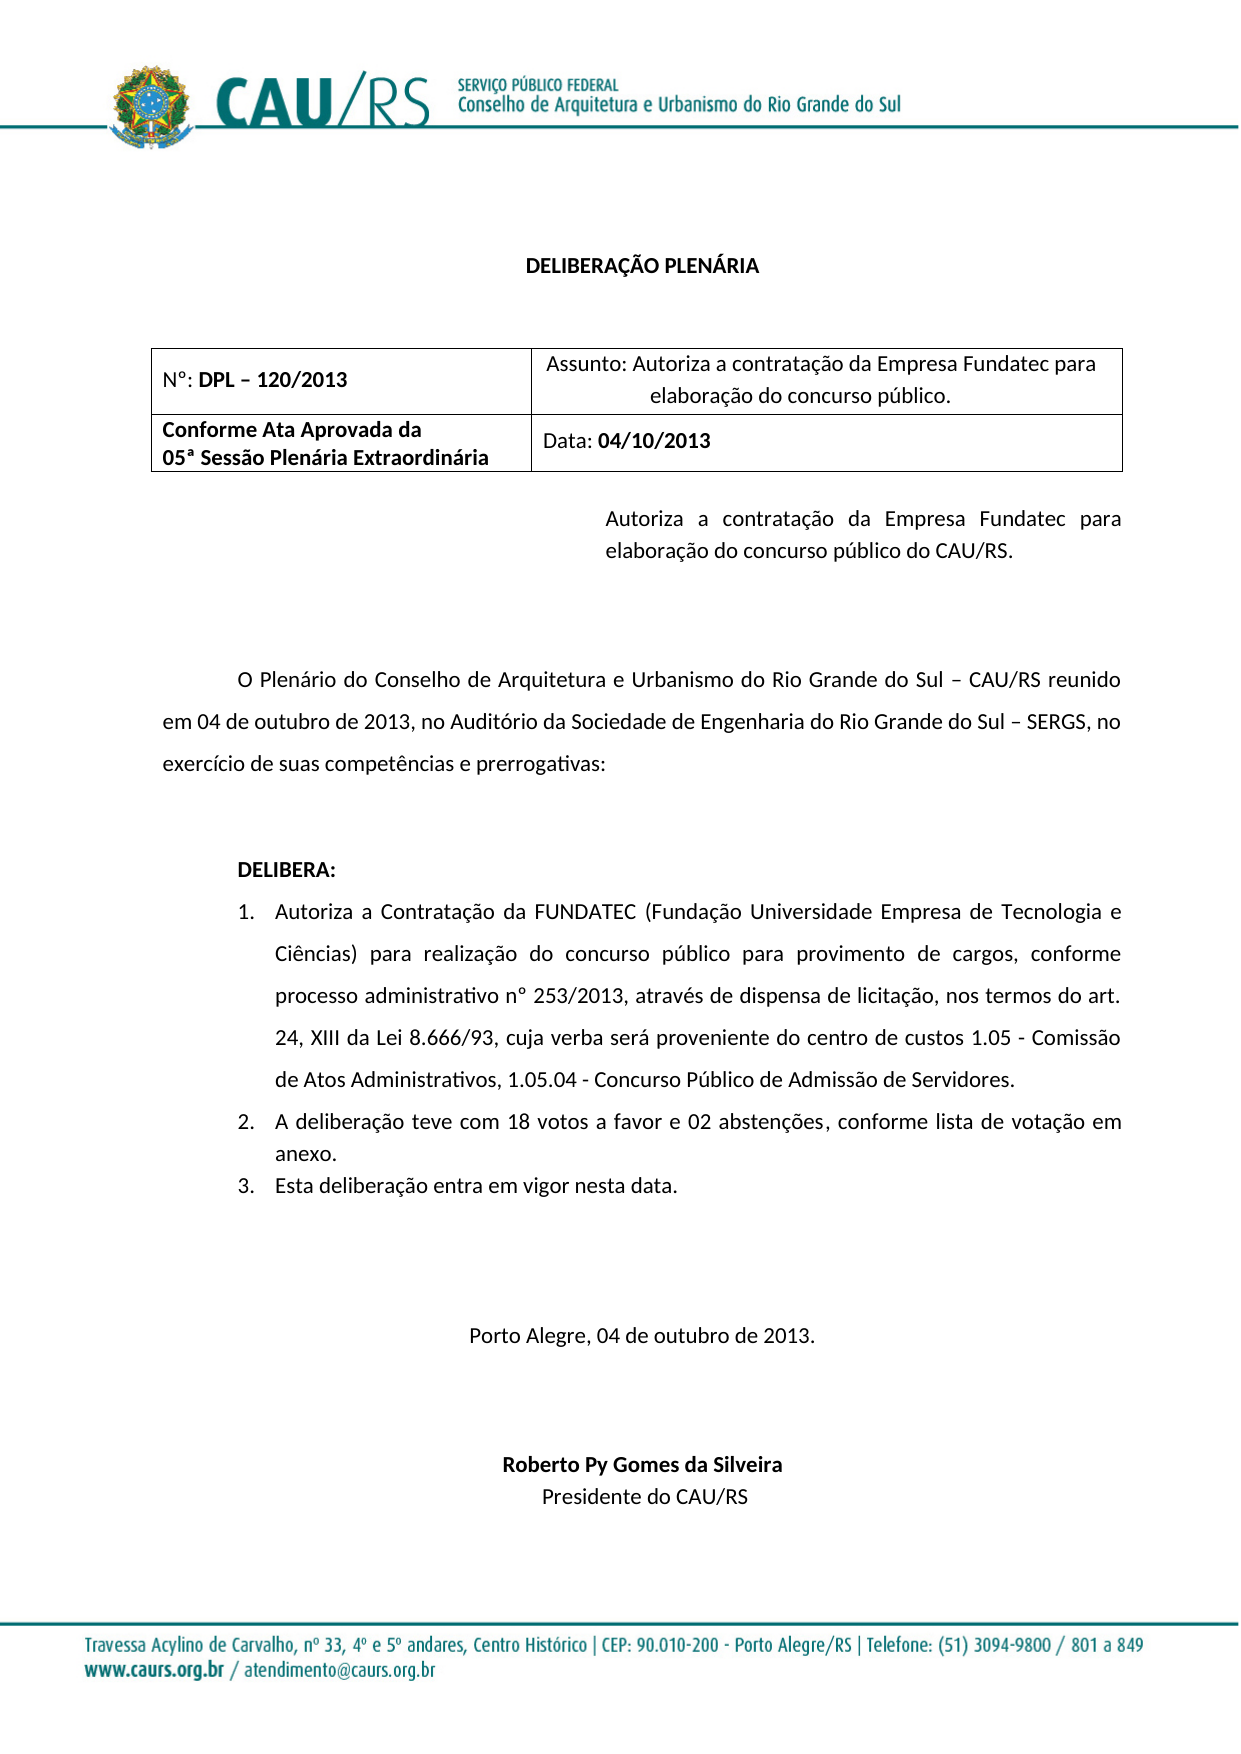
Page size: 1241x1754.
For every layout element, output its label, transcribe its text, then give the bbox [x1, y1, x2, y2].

table_header Nº: DPL – 120/2013 [152, 349, 531, 414]
list A deliberação teve com 18 votos a favor e 02 abstenções, conforme lista de votação em anexo. [237, 1107, 1123, 1167]
list Autoriza a Contratação da FUNDATEC (Fundação Universidade Empresa de Tecnologia e Ciências) para realização do concurso público para provimento de cargos, conforme processo administrativo nº 253/2013, através de dispensa de licitação, nos termos do art. 24, XIII da Lei 8.666/93, cuja verba será proveniente do centro de custos 1.05 - Comissão de Atos Administrativos, 1.05.04 - Concurso Público de Admissão de Servidores. [237, 897, 1123, 1093]
text Presidente do CAU/RS [162, 1482, 1123, 1510]
text Porto Alegre, 04 de outubro de 2013. [162, 1321, 1123, 1349]
text DELIBERA: [162, 855, 1123, 883]
table_header Assunto: Autoriza a contratação da Empresa Fundatec para elaboração do concurso público. [532, 349, 1122, 414]
picture [0, 0, 1239, 1754]
text Roberto Py Gomes da Silveira [162, 1450, 1123, 1478]
list Esta deliberação entra em vigor nesta data. [237, 1171, 1123, 1199]
text Autoriza a contratação da Empresa Fundatec para elaboração do concurso público do CAU/RS. [605, 504, 1123, 564]
text O Plenário do Conselho de Arquitetura e Urbanismo do Rio Grande do Sul – CAU/RS reunido em 04 de outubro de 2013, no Auditório da Sociedade de Engenharia do Rio Grande do Sul – SERGS, no exercício de suas competências e prerrogativas: [162, 665, 1123, 777]
text DELIBERAÇÃO PLENÁRIA [162, 252, 1123, 279]
table_cell Conforme Ata Aprovada da 05ª Sessão Plenária Extraordinária [152, 415, 531, 471]
table_cell Data: 04/10/2013 [532, 415, 1122, 471]
